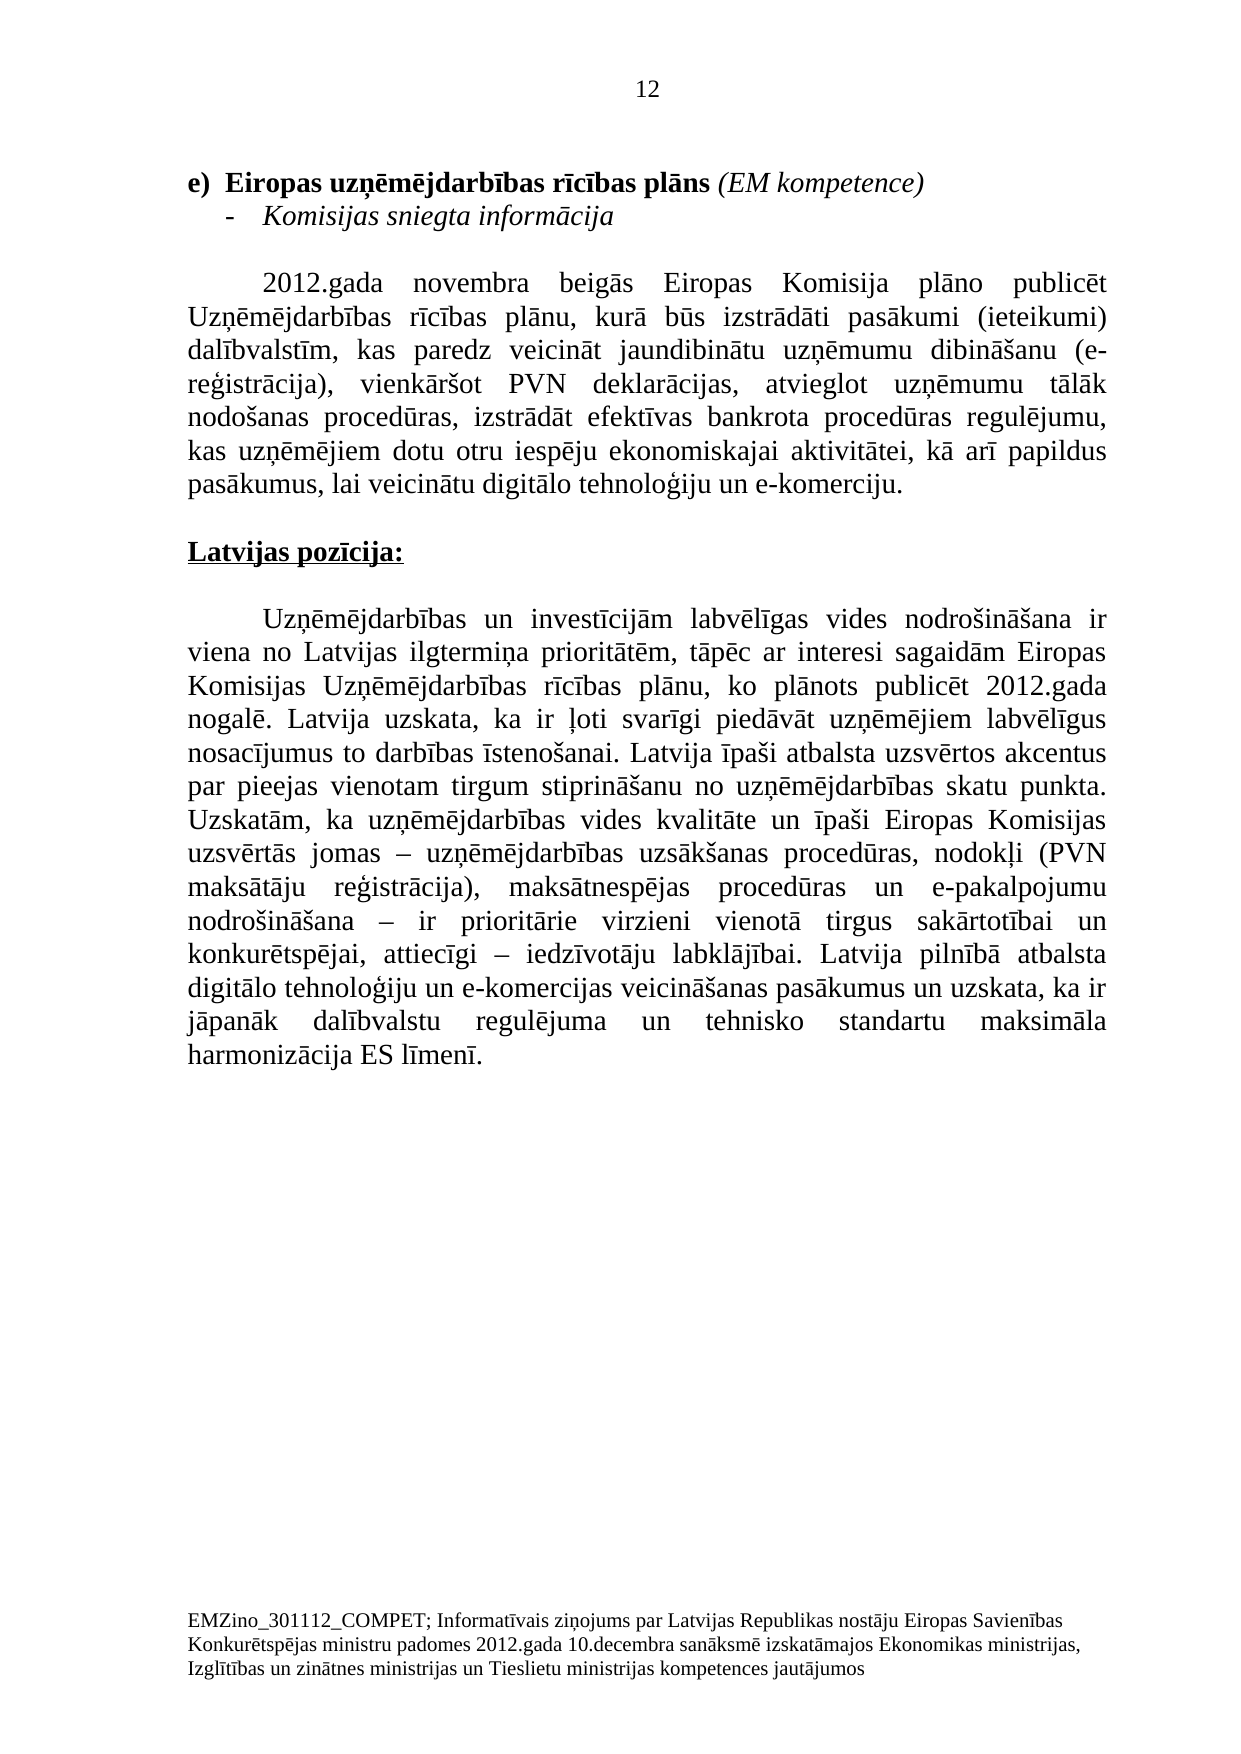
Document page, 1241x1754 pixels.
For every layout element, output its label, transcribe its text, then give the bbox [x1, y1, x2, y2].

list Komisijas sniegta informācija [225, 198, 1107, 232]
text Latvijas pozīcija: [187, 534, 1107, 567]
text Uzņēmējdarbības un investīcijām labvēlīgas vides nodrošināšana ir viena no Latvijas ilgtermiņa prioritātēm, tāpēc ar interesi sagaidām Eiropas Komisijas Uzņēmējdarbības rīcības plānu, ko plānots publicēt 2012.gada nogalē. Latvija uzskata, ka ir ļoti svarīgi piedāvāt uzņēmējiem labvēlīgus nosacījumus to darbības īstenošanai. Latvija īpaši atbalsta uzsvērtos akcentus par pieejas vienotam tirgum stiprināšanu no uzņēmējdarbības skatu punkta. Uzskatām, ka uzņēmējdarbības vides kvalitāte un īpaši Eiropas Komisijas uzsvērtās jomas – uzņēmējdarbības uzsākšanas procedūras, nodokļi (PVN maksātāju reģistrācija), maksātnespējas procedūras un e-pakalpojumu nodrošināšana – ir prioritārie virzieni vienotā tirgus sakārtotībai un konkurētspējai, attiecīgi – iedzīvotāju labklājībai. Latvija pilnībā atbalsta digitālo tehnoloģiju un e-komercijas veicināšanas pasākumus un uzskata, ka ir jāpanāk dalībvalstu regulējuma un tehnisko standartu maksimāla harmonizācija ES līmenī. [187, 601, 1107, 1070]
list Eiropas uzņēmējdarbības rīcības plāns (EM kompetence) [187, 165, 1107, 198]
text 2012.gada novembra beigās Eiropas Komisija plāno publicēt Uzņēmējdarbības rīcības plānu, kurā būs izstrādāti pasākumi (ieteikumi) dalībvalstīm, kas paredz veicināt jaundibinātu uzņēmumu dibināšanu (e-reģistrācija), vienkāršot PVN deklarācijas, atvieglot uzņēmumu tālāk nodošanas procedūras, izstrādāt efektīvas bankrota procedūras regulējumu, kas uzņēmējiem dotu otru iespēju ekonomiskajai aktivitātei, kā arī papildus pasākumus, lai veicinātu digitālo tehnoloģiju un e-komerciju. [187, 265, 1107, 500]
